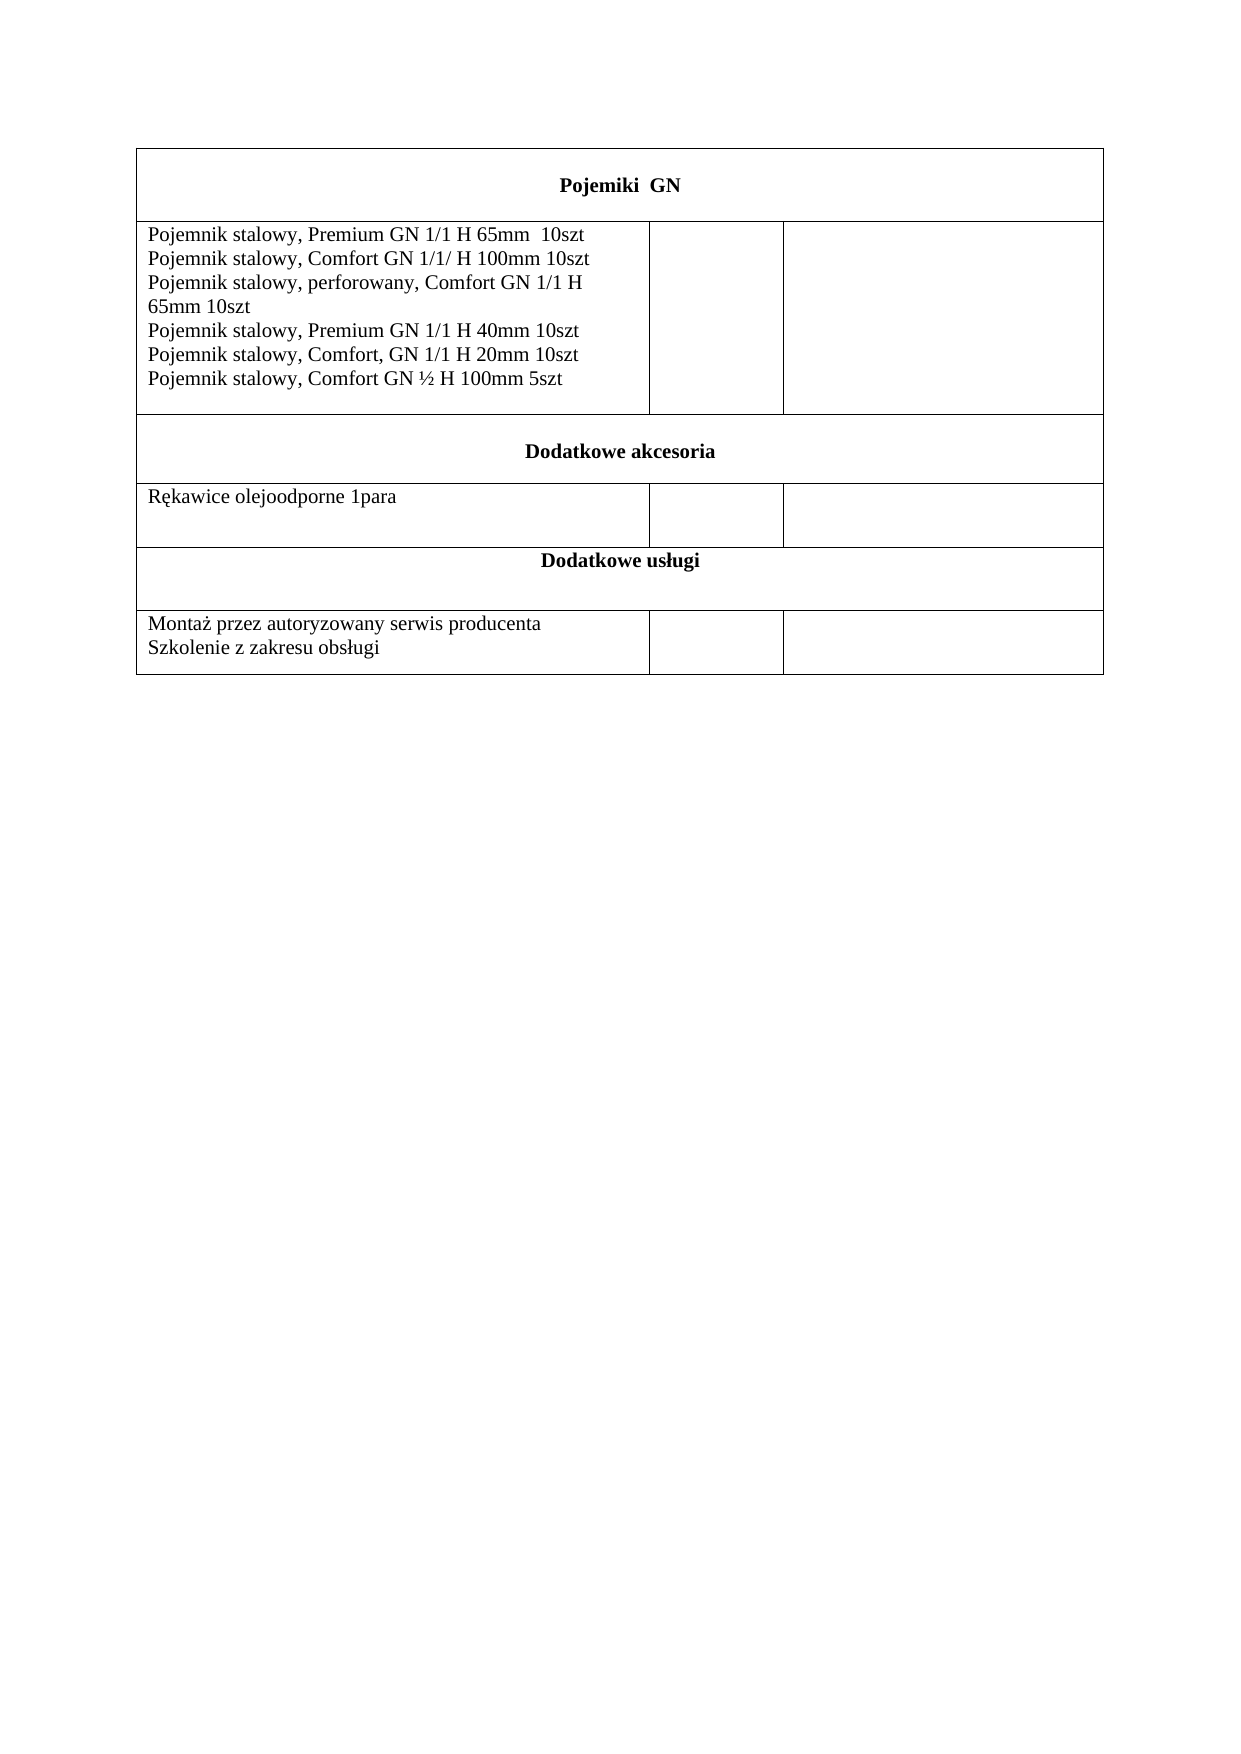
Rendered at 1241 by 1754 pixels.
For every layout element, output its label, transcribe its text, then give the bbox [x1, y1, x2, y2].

table_cell [650, 611, 783, 674]
table_cell [784, 484, 1103, 547]
table_cell [784, 611, 1103, 674]
table_cell Rękawice olejoodporne 1para [137, 484, 649, 547]
table_cell Dodatkowe akcesoria [137, 415, 1103, 483]
table_cell Pojemnik stalowy, Premium GN 1/1 H 65mm 10szt Pojemnik stalowy, Comfort GN 1/1/ H 100mm 10szt Pojemnik stalowy, perforowany, Comfort GN 1/1 H 65mm 10szt Pojemnik stalowy, Premium GN 1/1 H 40mm 10szt Pojemnik stalowy, Comfort, GN 1/1 H 20mm 10szt Pojemnik stalowy, Comfort GN ½ H 100mm 5szt [137, 222, 649, 414]
table_cell [784, 222, 1103, 414]
table_cell Pojemiki GN [137, 149, 1103, 221]
table_cell Montaż przez autoryzowany serwis producenta Szkolenie z zakresu obsługi [137, 611, 649, 674]
table_cell [650, 484, 783, 547]
table_cell [650, 222, 783, 414]
table_cell Dodatkowe usługi [137, 548, 1103, 610]
